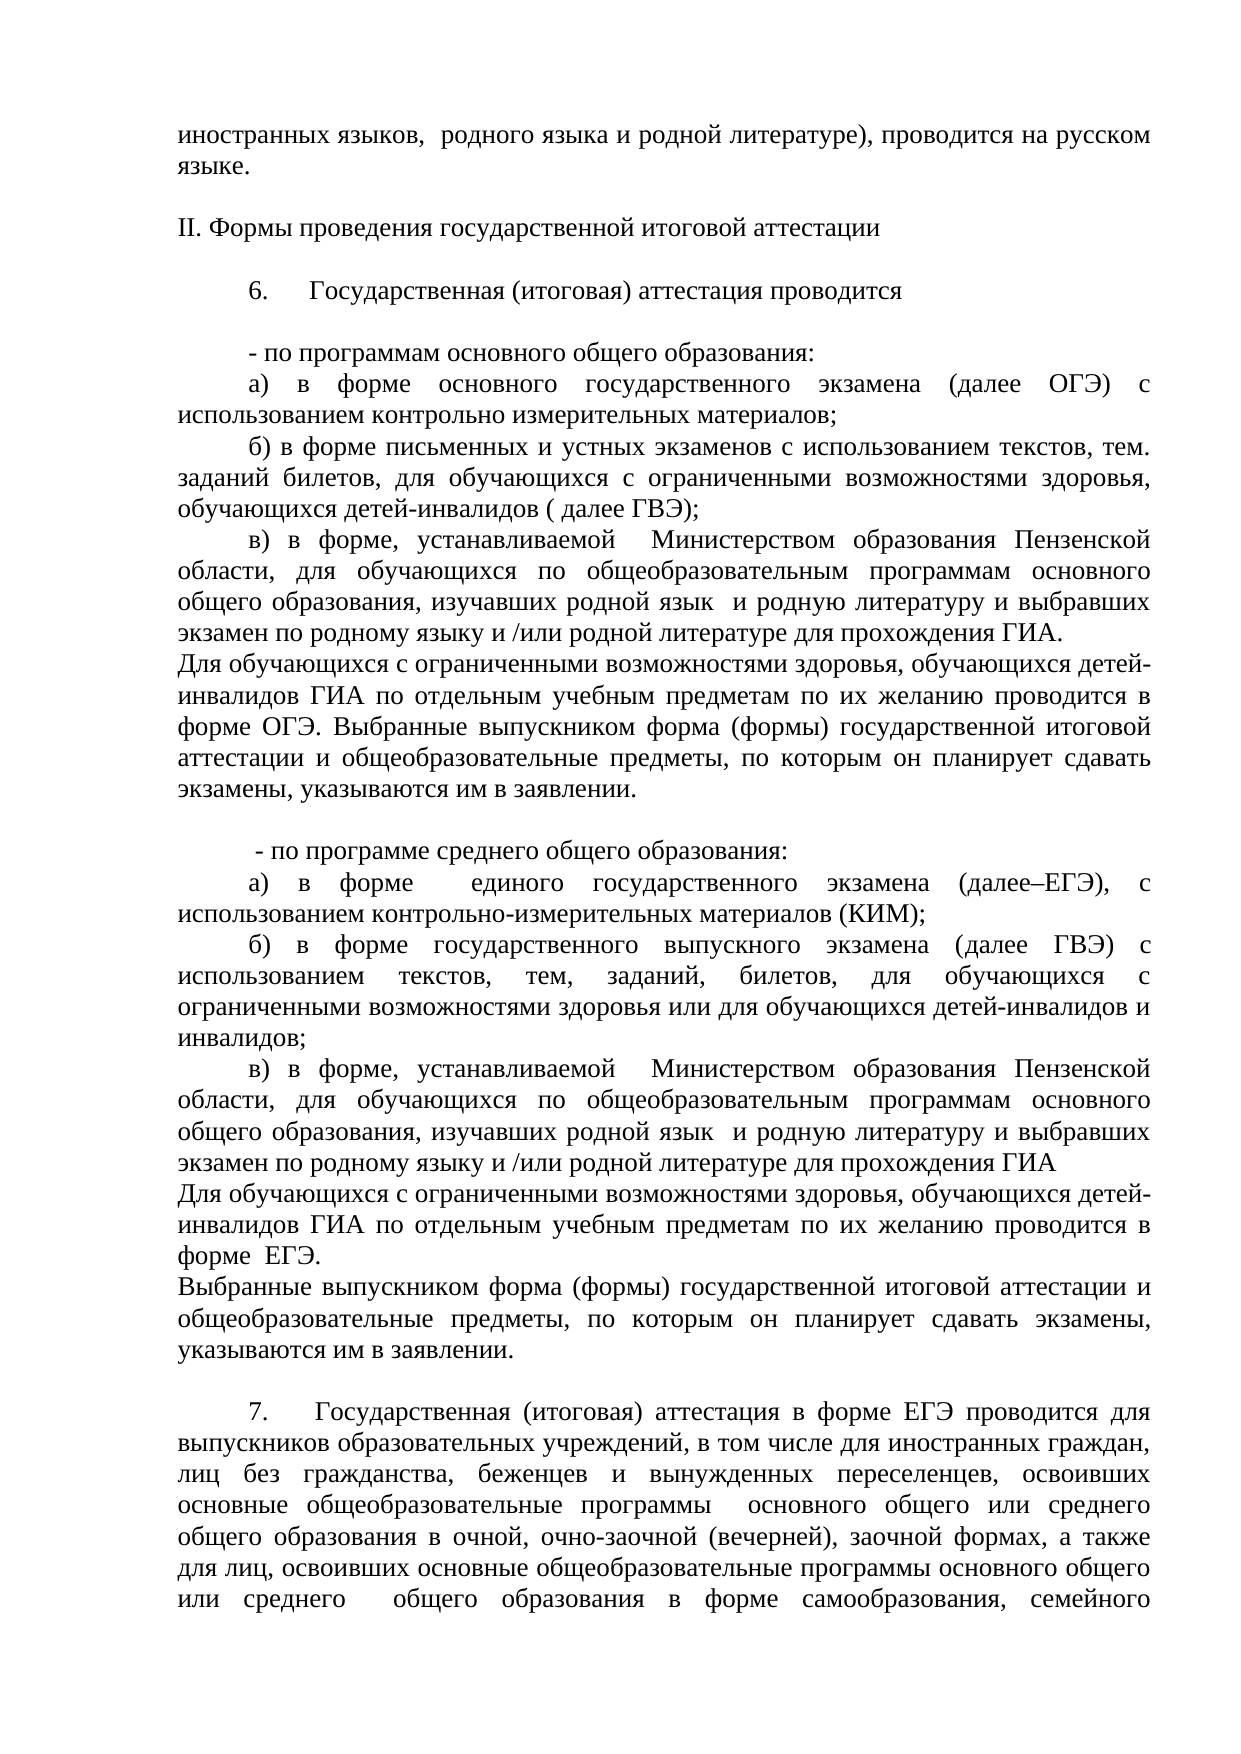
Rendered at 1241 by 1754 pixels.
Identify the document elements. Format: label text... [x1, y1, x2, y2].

text Для обучающихся с ограниченными возможностями здоровья, обучающихся детей-инвалидов ГИА по отдельным учебным предметам по их желанию проводится в форме ЕГЭ. [177, 1177, 1152, 1271]
text Выбранные выпускником форма (формы) государственной итоговой аттестации и общеобразовательные предметы, по которым он планирует сдавать экзамены, указываются им в заявлении. [177, 1271, 1152, 1364]
text в) в форме, устанавливаемой Министерством образования Пензенской области, для обучающихся по общеобразовательным программам основного общего образования, изучавших родной язык и родную литературу и выбравших экзамен по родному языку и /или родной литературе для прохождения ГИА [177, 1052, 1152, 1177]
text б) в форме государственного выпускного экзамена (далее ГВЭ) с использованием текстов, тем, заданий, билетов, для обучающихся с ограниченными возможностями здоровья или для обучающихся детей-инвалидов и инвалидов; [177, 928, 1152, 1052]
text - по программам основного общего образования: [177, 336, 1152, 367]
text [177, 1395, 1152, 1613]
text а) в форме основного государственного экзамена (далее ОГЭ) с использованием контрольно измерительных материалов; [177, 367, 1152, 429]
text - по программе среднего общего образования: [177, 834, 1152, 866]
text а) в форме единого государственного экзамена (далее–ЕГЭ), с использованием контрольно-измерительных материалов (КИМ); [177, 866, 1152, 928]
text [177, 118, 1152, 180]
text Для обучающихся с ограниченными возможностями здоровья, обучающихся детей-инвалидов ГИА по отдельным учебным предметам по их желанию проводится в форме ОГЭ. Выбранные выпускником форма (формы) государственной итоговой аттестации и общеобразовательные предметы, по которым он планирует сдавать экзамены, указываются им в заявлении. [177, 648, 1152, 803]
text в) в форме, устанавливаемой Министерством образования Пензенской области, для обучающихся по общеобразовательным программам основного общего образования, изучавших родной язык и родную литературу и выбравших экзамен по родному языку и /или родной литературе для прохождения ГИА. [177, 523, 1152, 648]
text II. Формы проведения государственной итоговой аттестации [177, 212, 1152, 243]
text 6. Государственная (итоговая) аттестация проводится [177, 274, 1152, 305]
text б) в форме письменных и устных экзаменов с использованием текстов, тем. заданий билетов, для обучающихся с ограниченными возможностями здоровья, обучающихся детей-инвалидов ( далее ГВЭ); [177, 429, 1152, 523]
